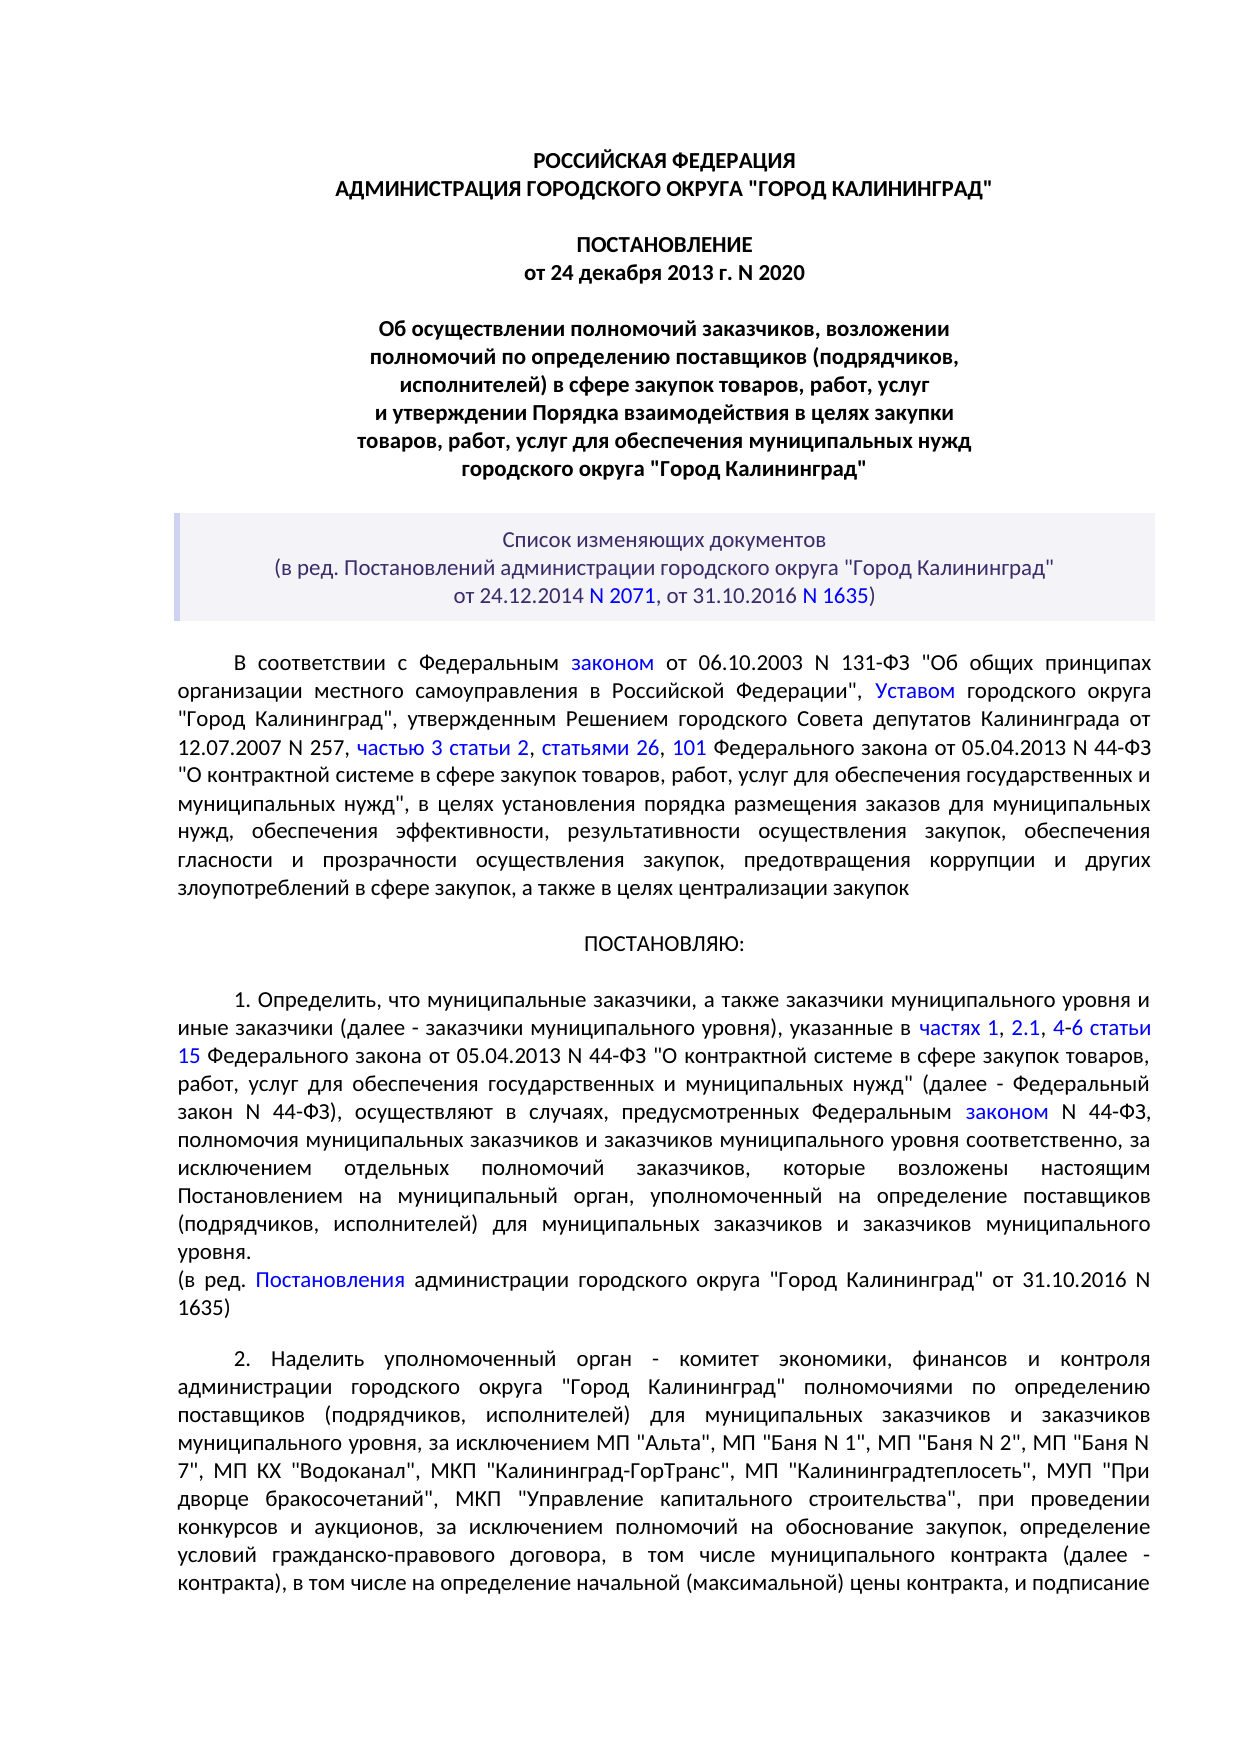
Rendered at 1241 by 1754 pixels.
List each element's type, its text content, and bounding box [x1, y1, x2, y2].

text товаров, работ, услуг для обеспечения муниципальных нужд [177, 426, 1152, 454]
text (в ред. Постановления администрации городского округа "Город Калининград" от 31.10.2016 N 1635) [177, 1265, 1152, 1321]
text В соответствии с Федеральным законом от 06.10.2003 N 131-ФЗ "Об общих принципах организации местного самоуправления в Российской Федерации", Уставом городского округа "Город Калининград", утвержденным Решением городского Совета депутатов Калининграда от 12.07.2007 N 257, частью 3 статьи 2, статьями 26, 101 Федерального закона от 05.04.2013 N 44-ФЗ "О контрактной системе в сфере закупок товаров, работ, услуг для обеспечения государственных и муниципальных нужд", в целях установления порядка размещения заказов для муниципальных нужд, обеспечения эффективности, результативности осуществления закупок, обеспечения гласности и прозрачности осуществления закупок, предотвращения коррупции и других злоупотреблений в сфере закупок, а также в целях централизации закупок [177, 648, 1152, 901]
text РОССИЙСКАЯ ФЕДЕРАЦИЯ [177, 146, 1152, 174]
text АДМИНИСТРАЦИЯ ГОРОДСКОГО ОКРУГА "ГОРОД КАЛИНИНГРАД" [177, 174, 1152, 202]
text Об осуществлении полномочий заказчиков, возложении [177, 314, 1152, 342]
text ПОСТАНОВЛЯЮ: [177, 929, 1152, 957]
text полномочий по определению поставщиков (подрядчиков, [177, 342, 1152, 370]
text исполнителей) в сфере закупок товаров, работ, услуг [177, 370, 1152, 398]
text городского округа "Город Калининград" [177, 454, 1152, 482]
text ПОСТАНОВЛЕНИЕ [177, 230, 1152, 258]
text и утверждении Порядка взаимодействия в целях закупки [177, 398, 1152, 426]
text от 24 декабря 2013 г. N 2020 [177, 258, 1152, 286]
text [177, 1344, 1152, 1596]
text 1. Определить, что муниципальные заказчики, а также заказчики муниципального уровня и иные заказчики (далее - заказчики муниципального уровня), указанные в частях 1, 2.1, 4-6 статьи 15 Федерального закона от 05.04.2013 N 44-ФЗ "О контрактной системе в сфере закупок товаров, работ, услуг для обеспечения государственных и муниципальных нужд" (далее - Федеральный закон N 44-ФЗ), осуществляют в случаях, предусмотренных Федеральным законом N 44-ФЗ, полномочия муниципальных заказчиков и заказчиков муниципального уровня соответственно, за исключением отдельных полномочий заказчиков, которые возложены настоящим Постановлением на муниципальный орган, уполномоченный на определение поставщиков (подрядчиков, исполнителей) для муниципальных заказчиков и заказчиков муниципального уровня. [177, 985, 1152, 1265]
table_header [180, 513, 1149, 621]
